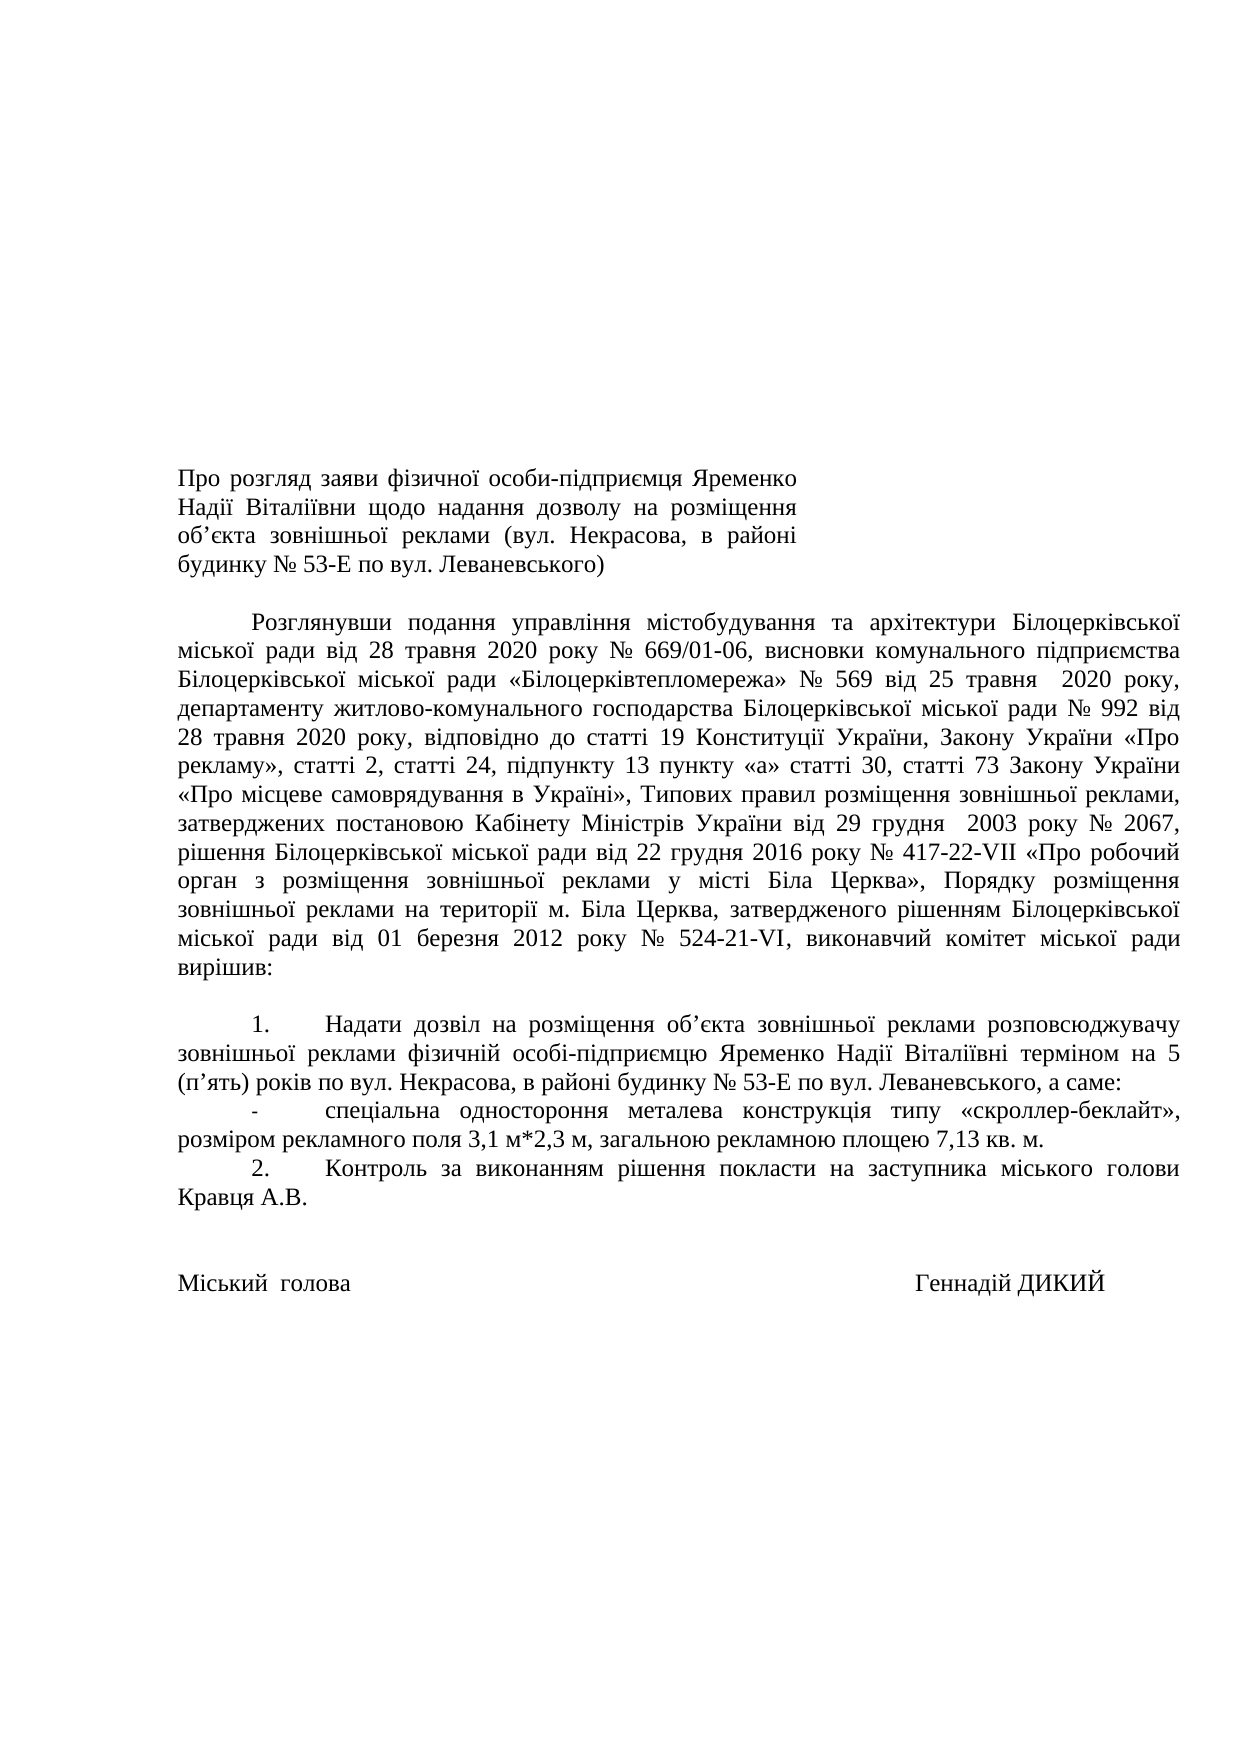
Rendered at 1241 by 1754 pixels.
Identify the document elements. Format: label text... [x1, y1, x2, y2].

text Про розгляд заяви фізичної особи-підприємця Яременко Надії Віталіївни щодо надання дозволу на розміщення об’єкта зовнішньої реклами (вул. Некрасова, в районі будинку № 53-Е по вул. Леваневського) [177, 463, 797, 578]
text Розглянувши подання управління містобудування та архітектури Білоцерківської міської ради від 28 травня 2020 року № 669/01-06, висновки комунального підприємства Білоцерківської міської ради «Білоцерківтепломережа» № 569 від 25 травня 2020 року, департаменту житлово-комунального господарства Білоцерківської міської ради № 992 від 28 травня 2020 року, відповідно до статті 19 Конституції України, Закону України «Про рекламу», статті 2, статті 24, підпункту 13 пункту «а» статті 30, статті 73 Закону України «Про місцеве самоврядування в Україні», Типових правил розміщення зовнішньої реклами, затверджених постановою Кабінету Міністрів України від 29 грудня 2003 року № 2067, рішення Білоцерківської міської ради від 22 грудня 2016 року № 417-22-VII «Про робочий орган з розміщення зовнішньої реклами у місті Біла Церква», Порядку розміщення зовнішньої реклами на території м. Біла Церква, затвердженого рішенням Білоцерківської міської ради від 01 березня 2012 року № 524-21-VI, виконавчий комітет міської ради вирішив: [177, 607, 1181, 981]
list Надати дозвіл на розміщення об’єкта зовнішньої реклами розповсюджувачу зовнішньої реклами фізичній особі-підприємцю Яременко Надії Віталіївні терміном на 5 (п’ять) років по вул. Некрасова, в районі будинку № 53-Е по вул. Леваневського, а саме: [177, 1009, 1181, 1096]
list Контроль за виконанням рішення покласти на заступника міського голови Кравця А.В. [177, 1153, 1181, 1211]
text Міський голова Геннадій ДИКИЙ [177, 1268, 1181, 1297]
list спеціальна одностороння металева конструкція типу «скроллер-беклайт», розміром рекламного поля 3,1 м*2,3 м, загальною рекламною площею 7,13 кв. м. [177, 1096, 1181, 1153]
